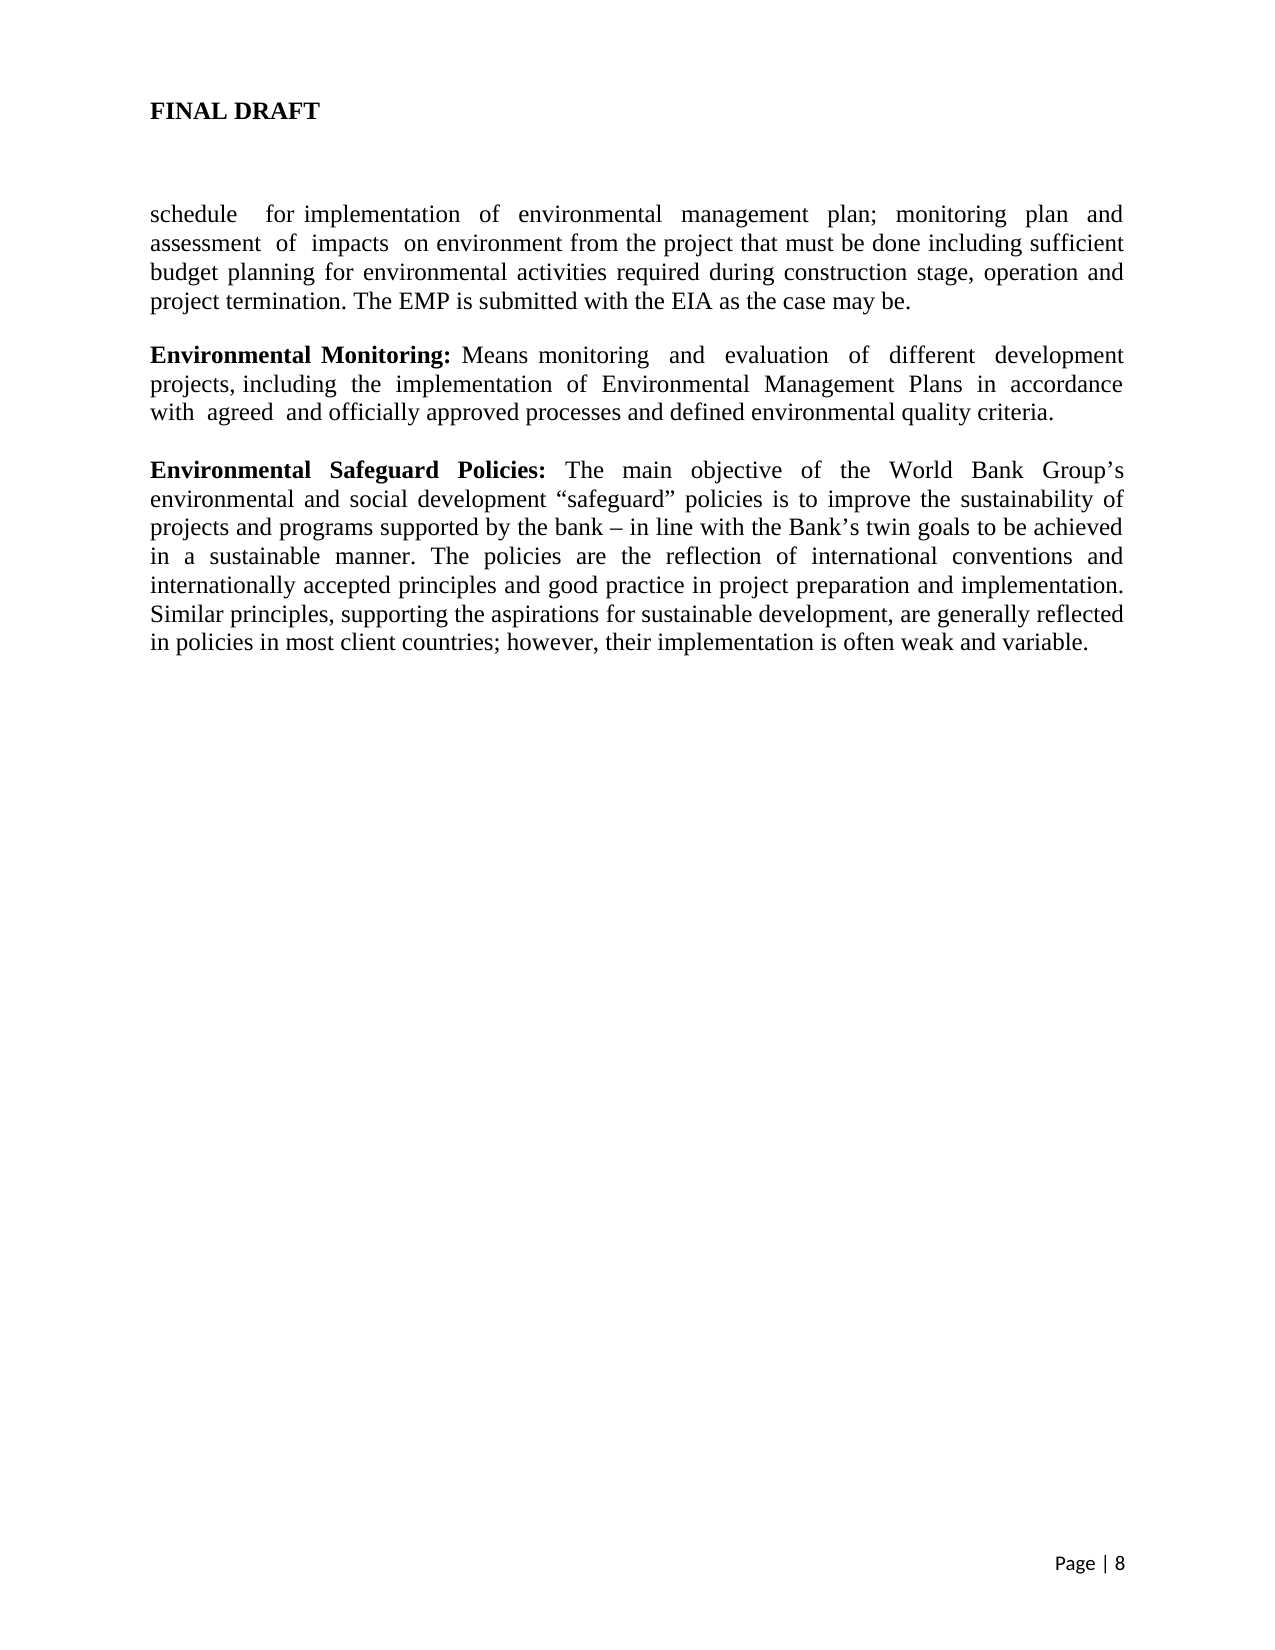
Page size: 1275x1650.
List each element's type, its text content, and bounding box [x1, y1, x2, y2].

text Environmental Safeguard Policies: The main objective of the World Bank Group’s environmental and social development “safeguard” policies is to improve the sustainability of projects and programs supported by the bank – in line with the Bank’s twin goals to be achieved in a sustainable manner. The policies are the reflection of international conventions and internationally accepted principles and good practice in project preparation and implementation. Similar principles, supporting the aspirations for sustainable development, are generally reflected in policies in most client countries; however, their implementation is often weak and variable. [150, 455, 1125, 656]
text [150, 199, 1125, 314]
text Environmental Monitoring: Means monitoring and evaluation of different development projects, including the implementation of Environmental Management Plans in accordance with agreed and officially approved processes and defined environmental quality criteria. [150, 340, 1125, 426]
